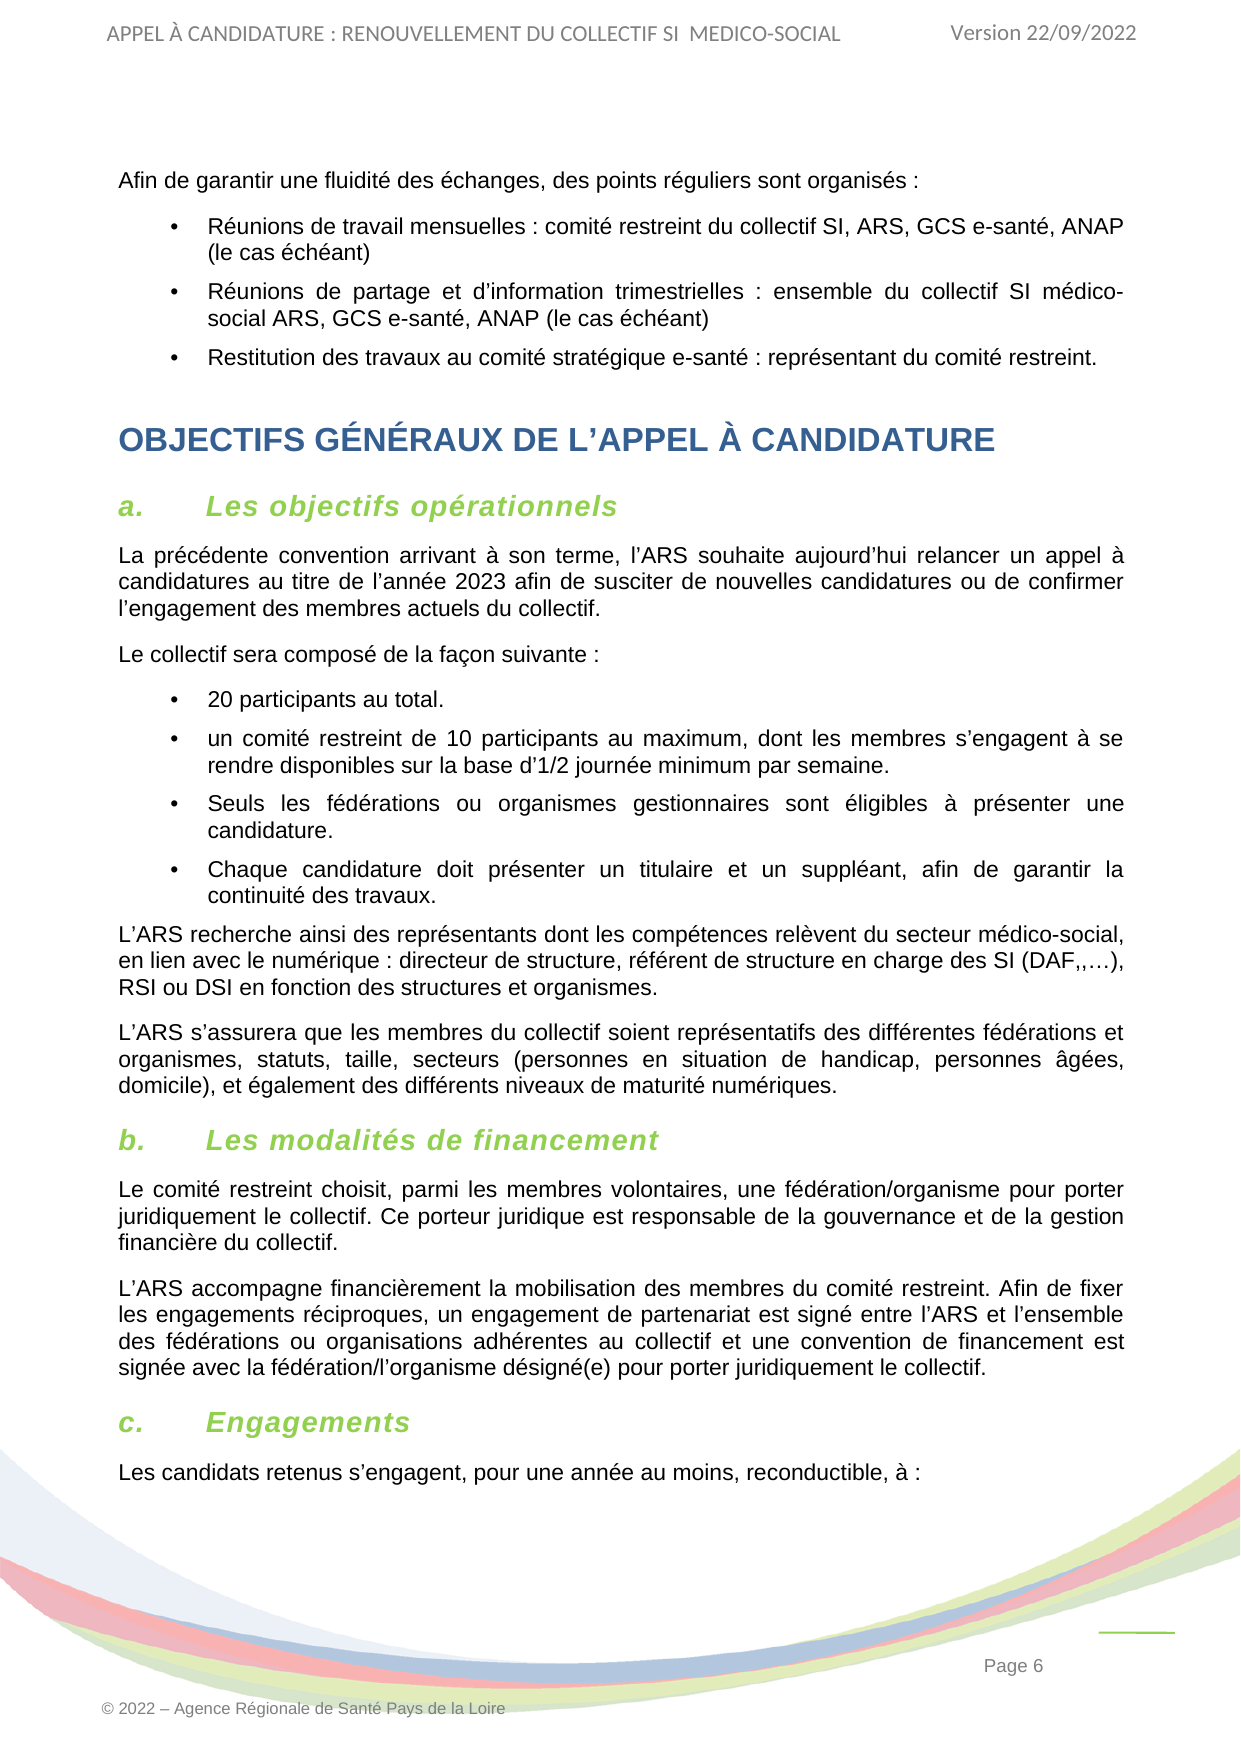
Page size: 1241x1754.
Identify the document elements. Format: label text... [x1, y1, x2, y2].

text L’ARS s’assurera que les membres du collectif soient représentatifs des différentes fédérations et organismes, statuts, taille, secteurs (personnes en situation de handicap, personnes âgées, domicile), et également des différents niveaux de maturité numériques. [118, 1019, 1125, 1098]
list Réunions de partage et d’information trimestrielles : ensemble du collectif SI médico-social ARS, GCS e-santé, ANAP (le cas échéant) [170, 278, 1125, 331]
text L’ARS accompagne financièrement la mobilisation des membres du comité restreint. Afin de fixer les engagements réciproques, un engagement de partenariat est signé entre l’ARS et l’ensemble des fédérations ou organisations adhérentes au collectif et une convention de financement est signée avec la fédération/l’organisme désigné(e) pour porter juridiquement le collectif. [118, 1275, 1125, 1380]
list Les modalités de financement [118, 1123, 1125, 1157]
list Restitution des travaux au comité stratégique e-santé : représentant du comité restreint. [170, 343, 1125, 370]
text La précédente convention arrivant à son terme, l’ARS souhaite aujourd’hui relancer un appel à candidatures au titre de l’année 2023 afin de susciter de nouvelles candidatures ou de confirmer l’engagement des membres actuels du collectif. [118, 542, 1125, 621]
list 20 participants au total. [170, 686, 1125, 713]
subtitle OBJECTIFS GÉNÉRAUX DE L’APPEL À CANDIDATURE [118, 420, 1125, 458]
list Les objectifs opérationnels [118, 489, 1125, 522]
picture [0, 834, 1241, 1752]
list Réunions de travail mensuelles : comité restreint du collectif SI, ARS, GCS e-santé, ANAP (le cas échéant) [170, 213, 1125, 266]
list un comité restreint de 10 participants au maximum, dont les membres s’engagent à se rendre disponibles sur la base d’1/2 journée minimum par semaine. [170, 725, 1125, 778]
list Seuls les fédérations ou organismes gestionnaires sont éligibles à présenter une candidature. [170, 790, 1125, 843]
text Le collectif sera composé de la façon suivante : [118, 641, 1125, 667]
list Chaque candidature doit présenter un titulaire et un suppléant, afin de garantir la continuité des travaux. [170, 856, 1125, 908]
text Les candidats retenus s’engagent, pour une année au moins, reconductible, à : [118, 1458, 1125, 1485]
text L’ARS recherche ainsi des représentants dont les compétences relèvent du secteur médico-social, en lien avec le numérique : directeur de structure, référent de structure en charge des SI (DAF,,…), RSI ou DSI en fonction des structures et organismes. [118, 921, 1125, 1000]
text Afin de garantir une fluidité des échanges, des points réguliers sont organisés : [118, 167, 1125, 193]
list Engagements [118, 1405, 1125, 1439]
text Le comité restreint choisit, parmi les membres volontaires, une fédération/organisme pour porter juridiquement le collectif. Ce porteur juridique est responsable de la gouvernance et de la gestion financière du collectif. [118, 1176, 1125, 1256]
